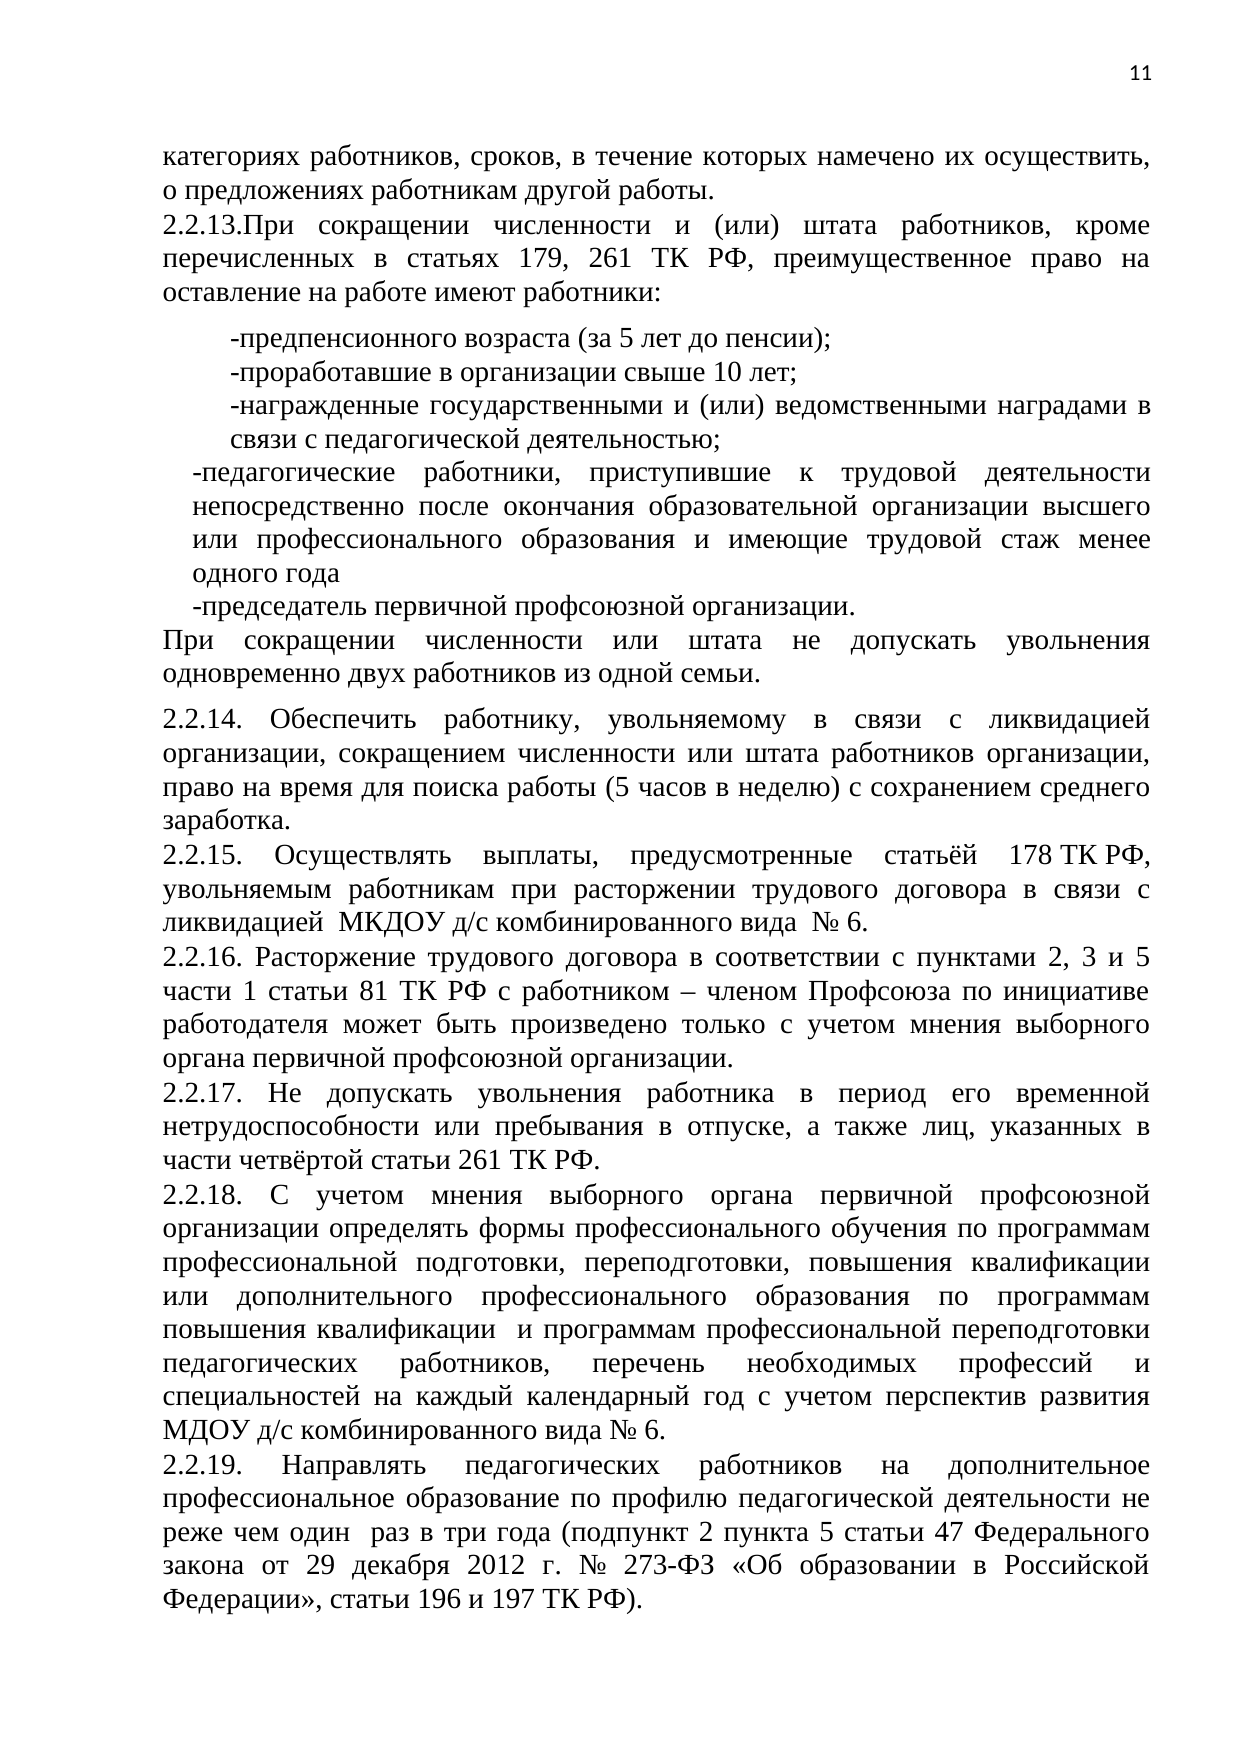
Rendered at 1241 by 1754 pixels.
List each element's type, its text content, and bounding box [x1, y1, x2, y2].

text -председатель первичной профсоюзной организации. [192, 588, 1152, 622]
text 2.2.13.При сокращении численности и (или) штата работников, кроме перечисленных в статьях 179, 261 ТК РФ, преимущественное право на оставление на работе имеют работники: [162, 207, 1151, 308]
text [162, 138, 1151, 206]
text -предпенсионного возраста (за 5 лет до пенсии); [230, 320, 1152, 354]
text 2.2.17. Не допускать увольнения работника в период его временной нетрудоспособности или пребывания в отпуске, а также лиц, указанных в части четвёртой статьи 261 ТК РФ. [162, 1075, 1151, 1176]
text 2.2.18. С учетом мнения выборного органа первичной профсоюзной организации определять формы профессионального обучения по программам профессиональной подготовки, переподготовки, повышения квалификации или дополнительного профессионального образования по программам повышения квалификации и программам профессиональной переподготовки педагогических работников, перечень необходимых профессий и специальностей на каждый календарный год с учетом перспектив развития МДОУ д/с комбинированного вида № 6. [162, 1177, 1151, 1445]
text -награжденные государственными и (или) ведомственными наградами в связи с педагогической деятельностью; [230, 387, 1152, 454]
text 2.2.16. Расторжение трудового договора в соответствии с пунктами 2, 3 и 5 части 1 статьи 81 ТК РФ с работником – членом Профсоюза по инициативе работодателя может быть произведено только с учетом мнения выборного органа первичной профсоюзной организации. [162, 939, 1151, 1073]
text -педагогические работники, приступившие к трудовой деятельности непосредственно после окончания образовательной организации высшего или профессионального образования и имеющие трудовой стаж менее одного года [192, 454, 1152, 588]
text При сокращении численности или штата не допускать увольнения одновременно двух работников из одной семьи. [162, 622, 1151, 689]
text -проработавшие в организации свыше 10 лет; [230, 354, 1152, 387]
text 2.2.15. Осуществлять выплаты, предусмотренные статьёй 178 ТК РФ, увольняемым работникам при расторжении трудового договора в связи с ликвидацией МКДОУ д/с комбинированного вида № 6. [162, 837, 1151, 938]
text 2.2.19. Направлять педагогических работников на дополнительное профессиональное образование по профилю педагогической деятельности не реже чем один раз в три года (подпункт 2 пункта 5 статьи 47 Федерального закона от 29 декабря 2012 г. № 273-ФЗ «Об образовании в Российской Федерации», статьи 196 и 197 ТК РФ). [162, 1447, 1151, 1614]
text 2.2.14. Обеспечить работнику, увольняемому в связи с ликвидацией организации, сокращением численности или штата работников организации, право на время для поиска работы (5 часов в неделю) с сохранением среднего заработка. [162, 702, 1151, 836]
